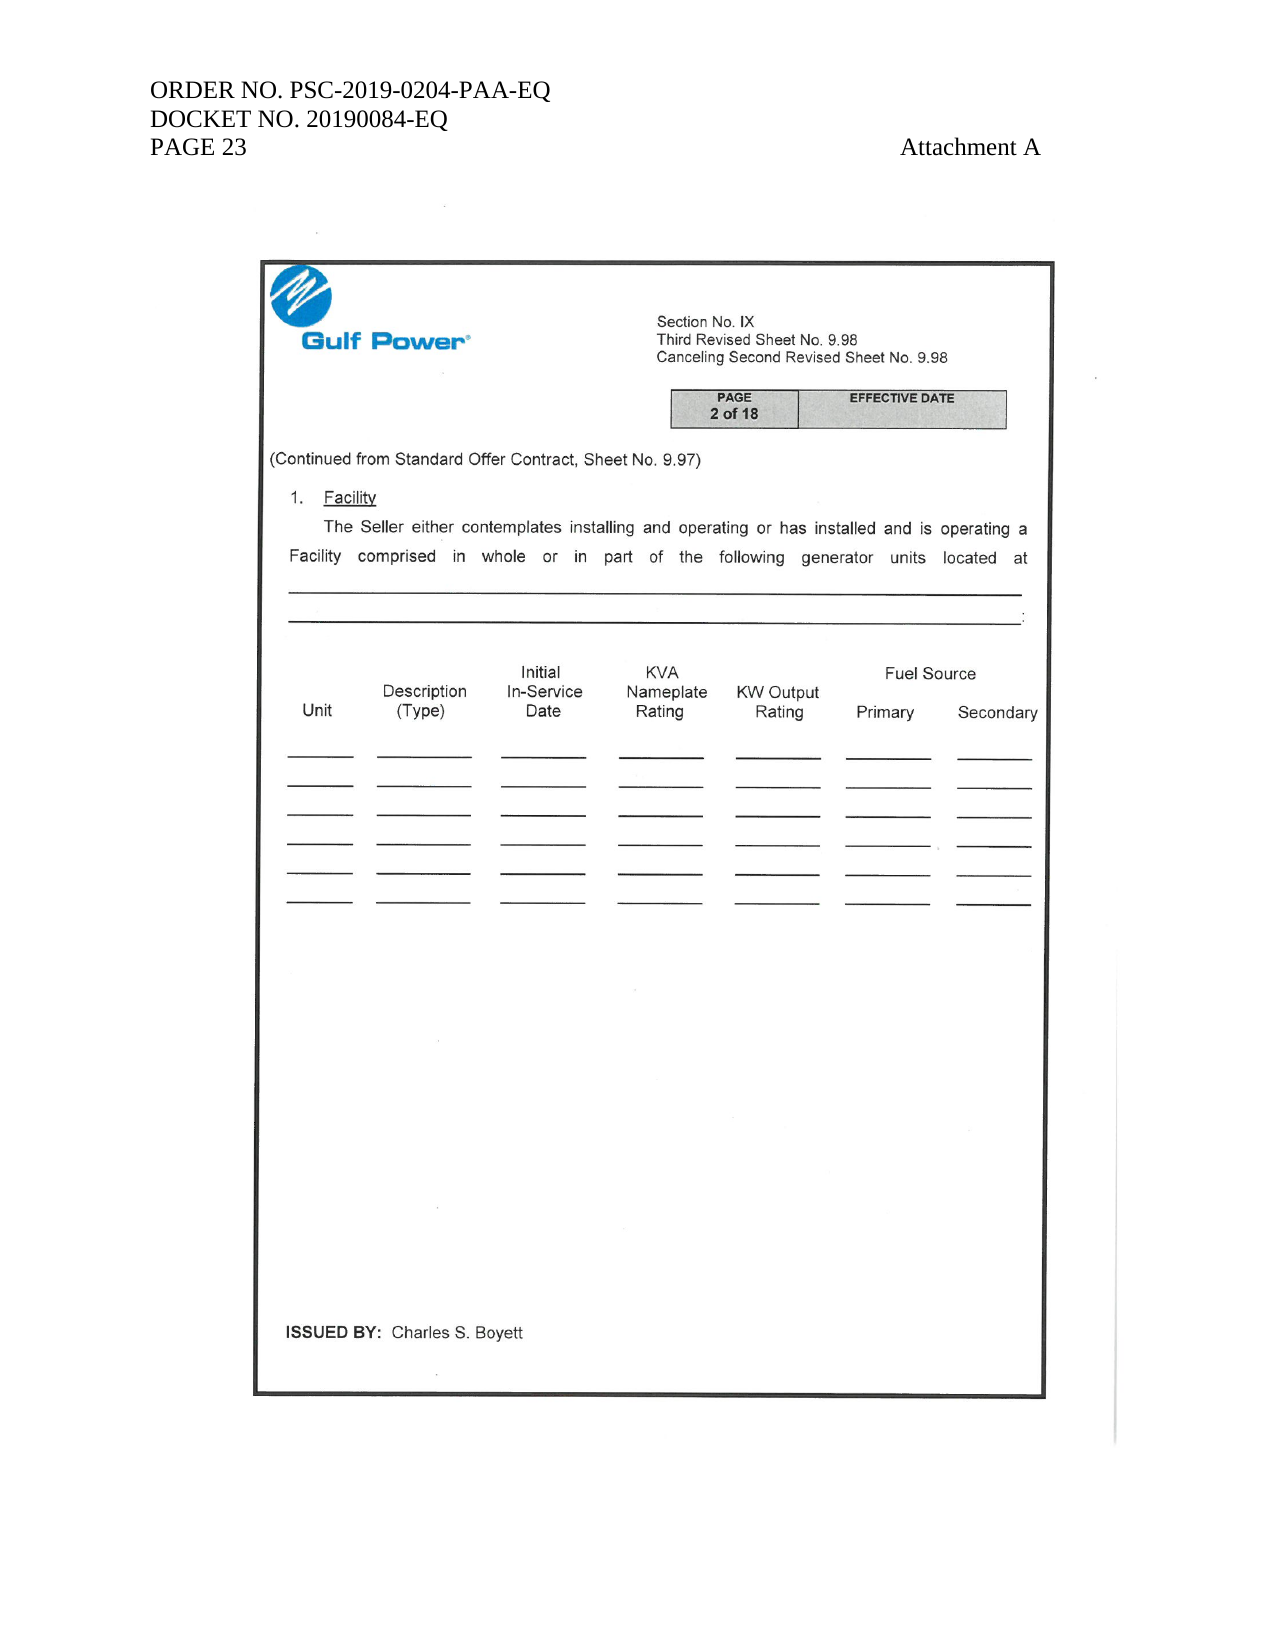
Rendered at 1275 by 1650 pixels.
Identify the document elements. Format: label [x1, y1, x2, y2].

picture [150, 190, 1125, 1452]
